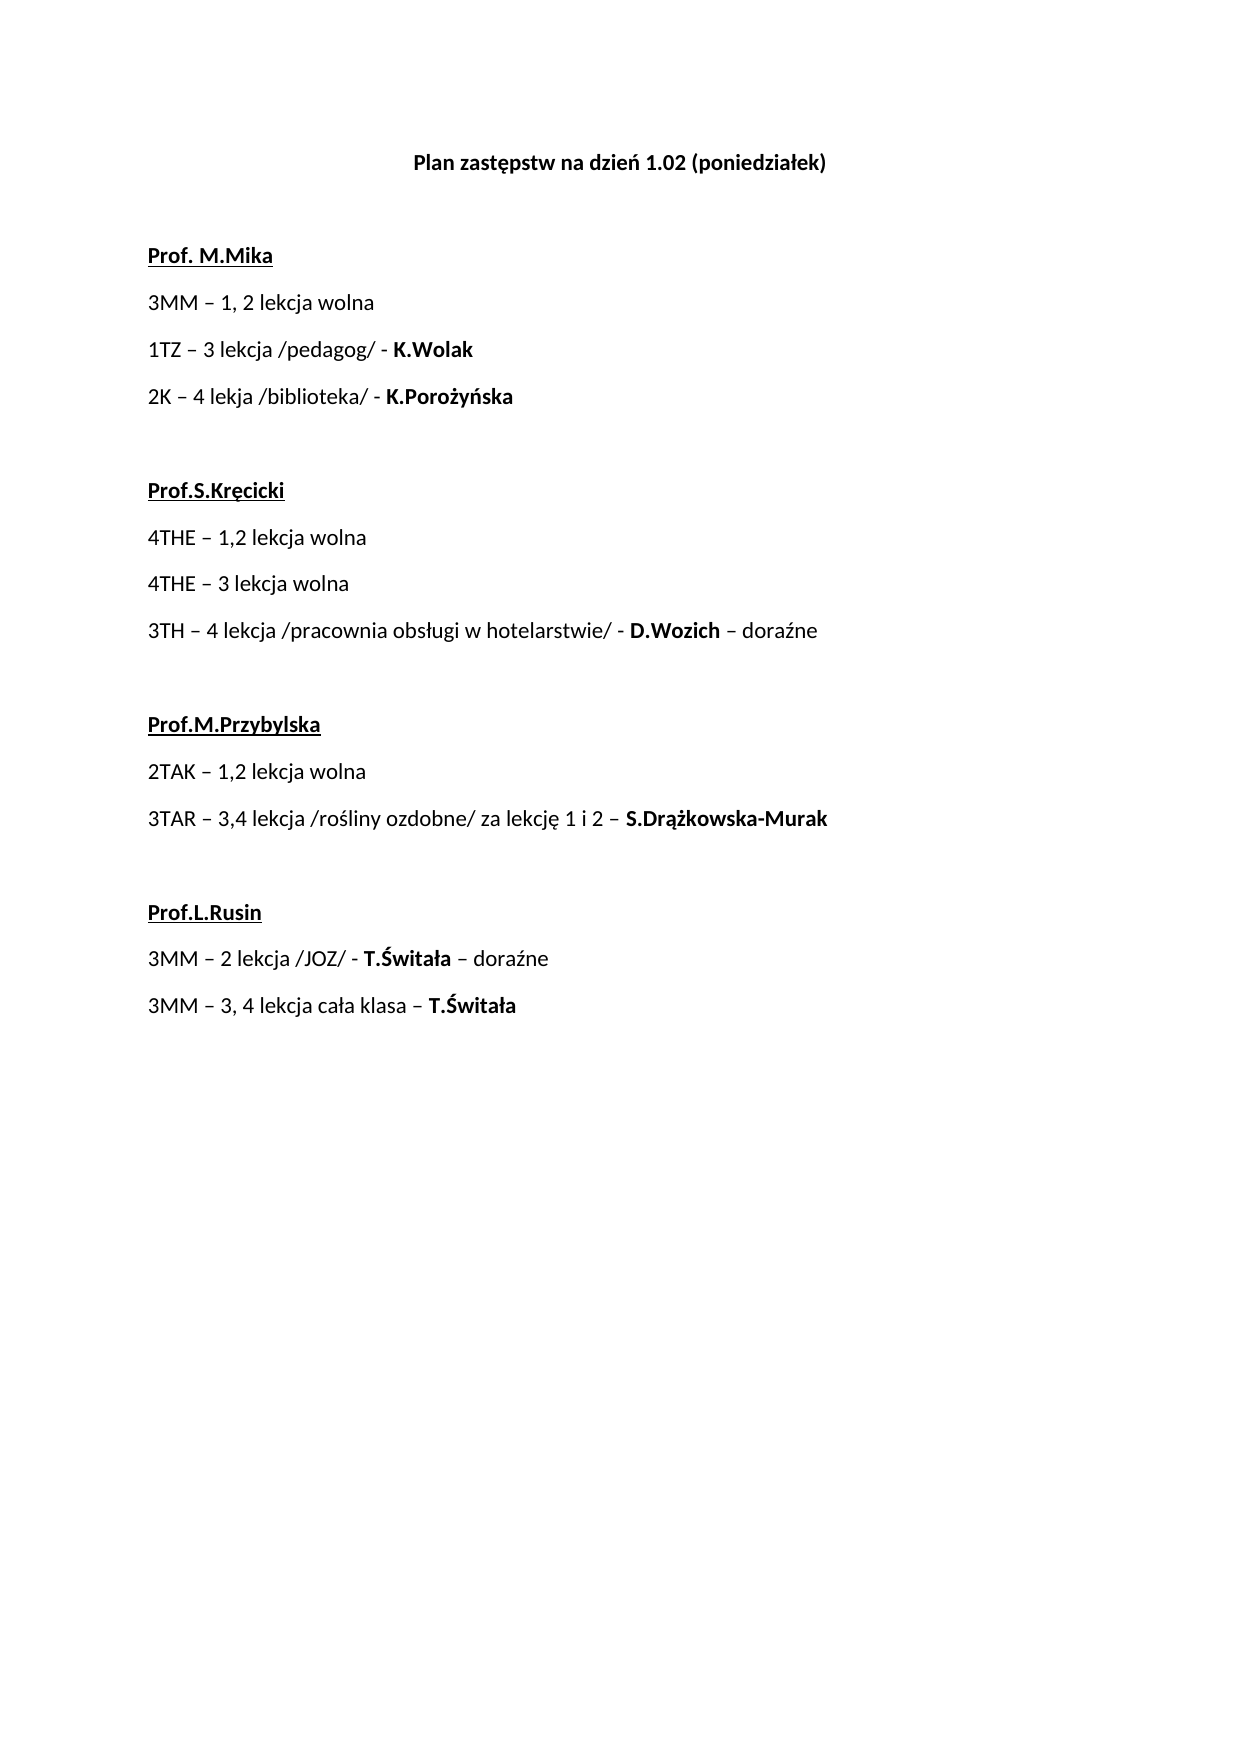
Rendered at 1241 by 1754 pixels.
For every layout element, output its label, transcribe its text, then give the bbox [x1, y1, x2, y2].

text 1TZ – 3 lekcja /pedagog/ - K.Wolak [148, 335, 1093, 363]
text Prof.L.Rusin [148, 898, 1093, 926]
text 2TAK – 1,2 lekcja wolna [148, 757, 1093, 785]
text 2K – 4 lekja /biblioteka/ - K.Porożyńska [148, 382, 1093, 410]
text 3MM – 3, 4 lekcja cała klasa – T.Świtała [148, 991, 1093, 1019]
text Prof. M.Mika [148, 241, 1093, 269]
text 3MM – 2 lekcja /JOZ/ - T.Świtała – doraźne [148, 944, 1093, 972]
text 4THE – 1,2 lekcja wolna [148, 523, 1093, 551]
text 4THE – 3 lekcja wolna [148, 569, 1093, 597]
text 3TAR – 3,4 lekcja /rośliny ozdobne/ za lekcję 1 i 2 – S.Drążkowska-Murak [148, 804, 1093, 832]
text Plan zastępstw na dzień 1.02 (poniedziałek) [148, 148, 1093, 176]
text 3TH – 4 lekcja /pracownia obsługi w hotelarstwie/ - D.Wozich – doraźne [148, 616, 1093, 644]
text Prof.S.Kręcicki [148, 476, 1093, 504]
text Prof.M.Przybylska [148, 710, 1093, 738]
text 3MM – 1, 2 lekcja wolna [148, 288, 1093, 316]
